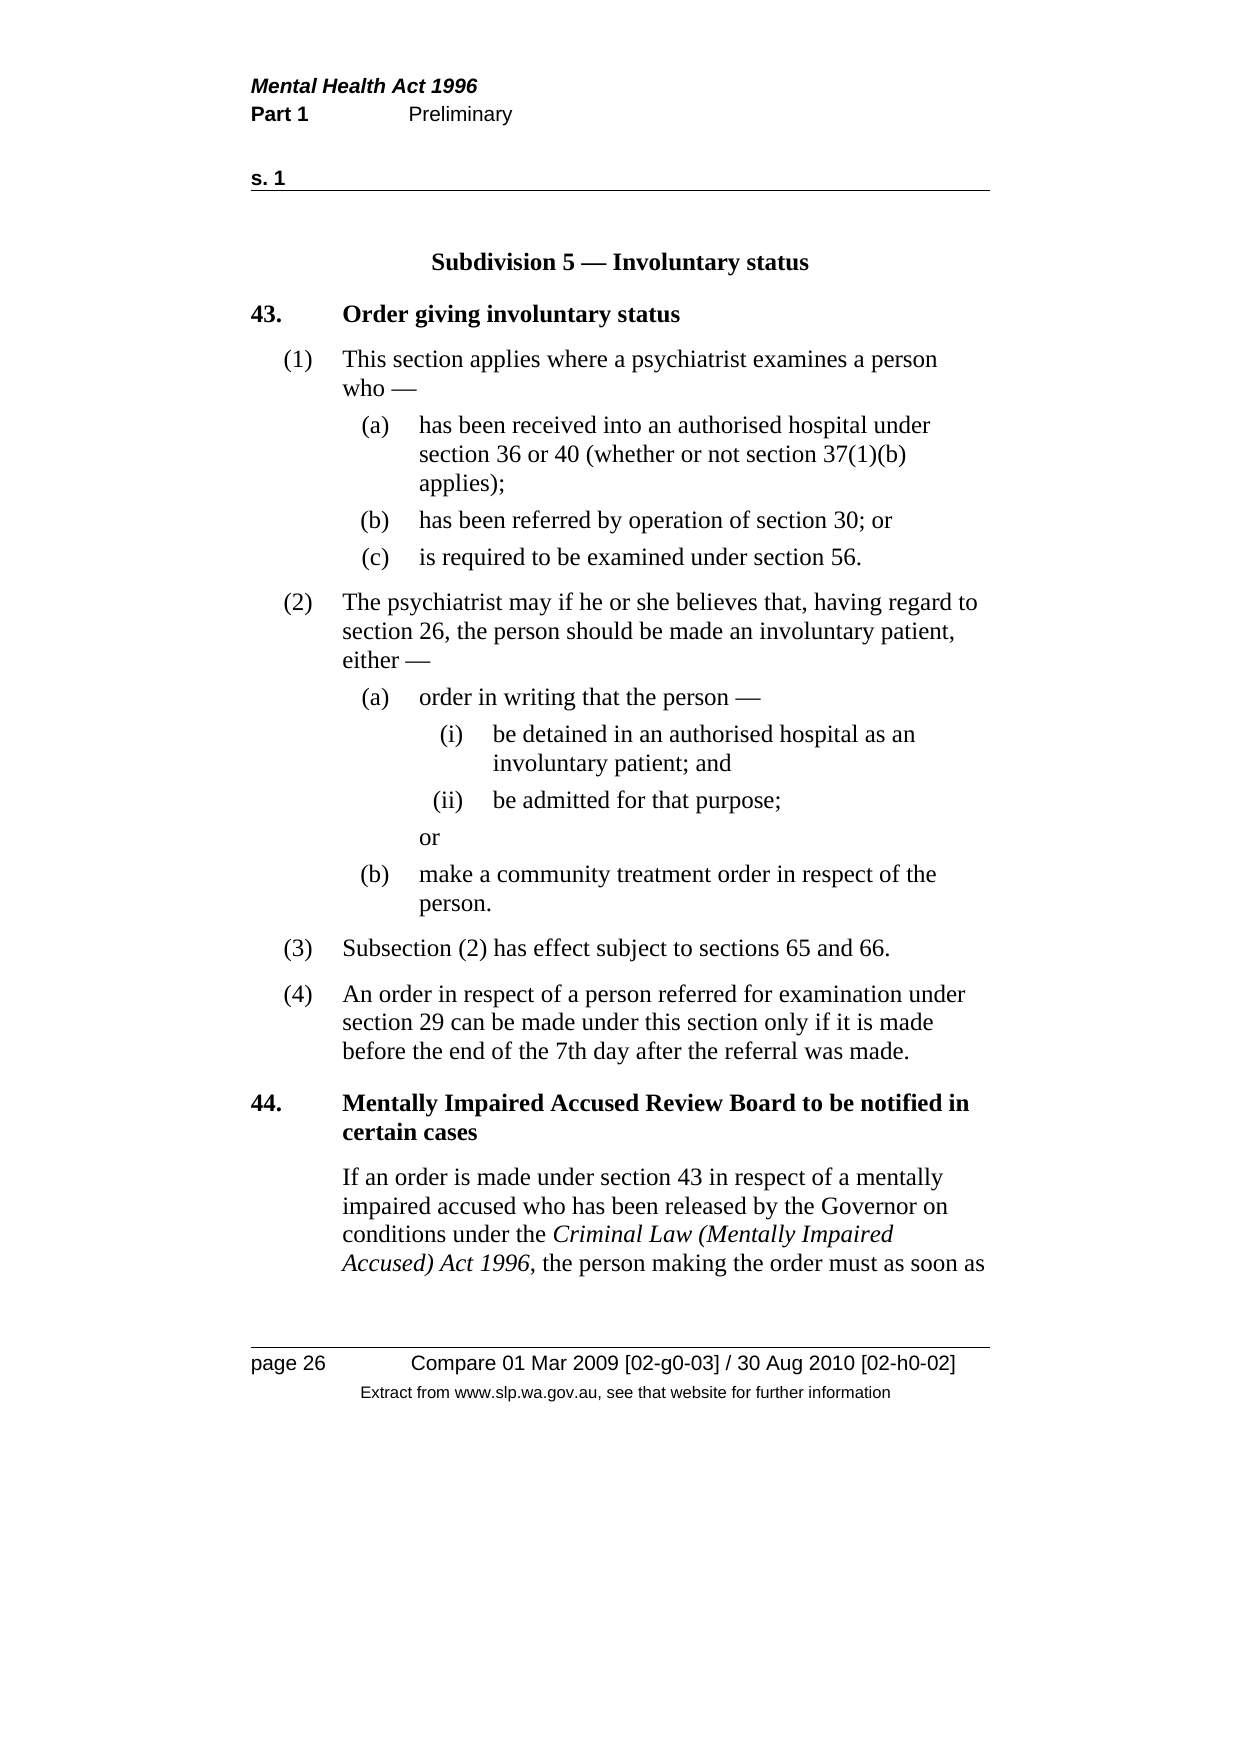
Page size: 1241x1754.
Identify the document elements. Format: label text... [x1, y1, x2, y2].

subtitle Subdivision 5 — Involuntary status [251, 247, 990, 276]
subtitle 43. Order giving involuntary status [251, 299, 990, 328]
text (b) make a community treatment order in respect of the person. [251, 859, 990, 917]
text (4) An order in respect of a person referred for examination under section 29 can be made under this section only if it is made before the end of the 7th day after the referral was made. [251, 979, 990, 1065]
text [251, 1162, 990, 1277]
text (1) This section applies where a psychiatrist examines a person who — [251, 344, 990, 402]
text (c) is required to be examined under section 56. [251, 542, 990, 571]
text (i) be detained in an authorised hospital as an involuntary patient; and [251, 719, 990, 777]
subtitle 44. Mentally Impaired Accused Review Board to be notified in certain cases [251, 1088, 990, 1145]
text (a) order in writing that the person — [251, 682, 990, 711]
text or [251, 822, 990, 851]
text (a) has been received into an authorised hospital under section 36 or 40 (whether or not section 37(1)(b) applies); [251, 410, 990, 497]
text (ii) be admitted for that purpose; [251, 785, 990, 814]
text (b) has been referred by operation of section 30; or [251, 505, 990, 534]
text (3) Subsection (2) has effect subject to sections 65 and 66. [251, 933, 990, 962]
text (2) The psychiatrist may if he or she believes that, having regard to section 26, the person should be made an involuntary patient, either — [251, 587, 990, 674]
